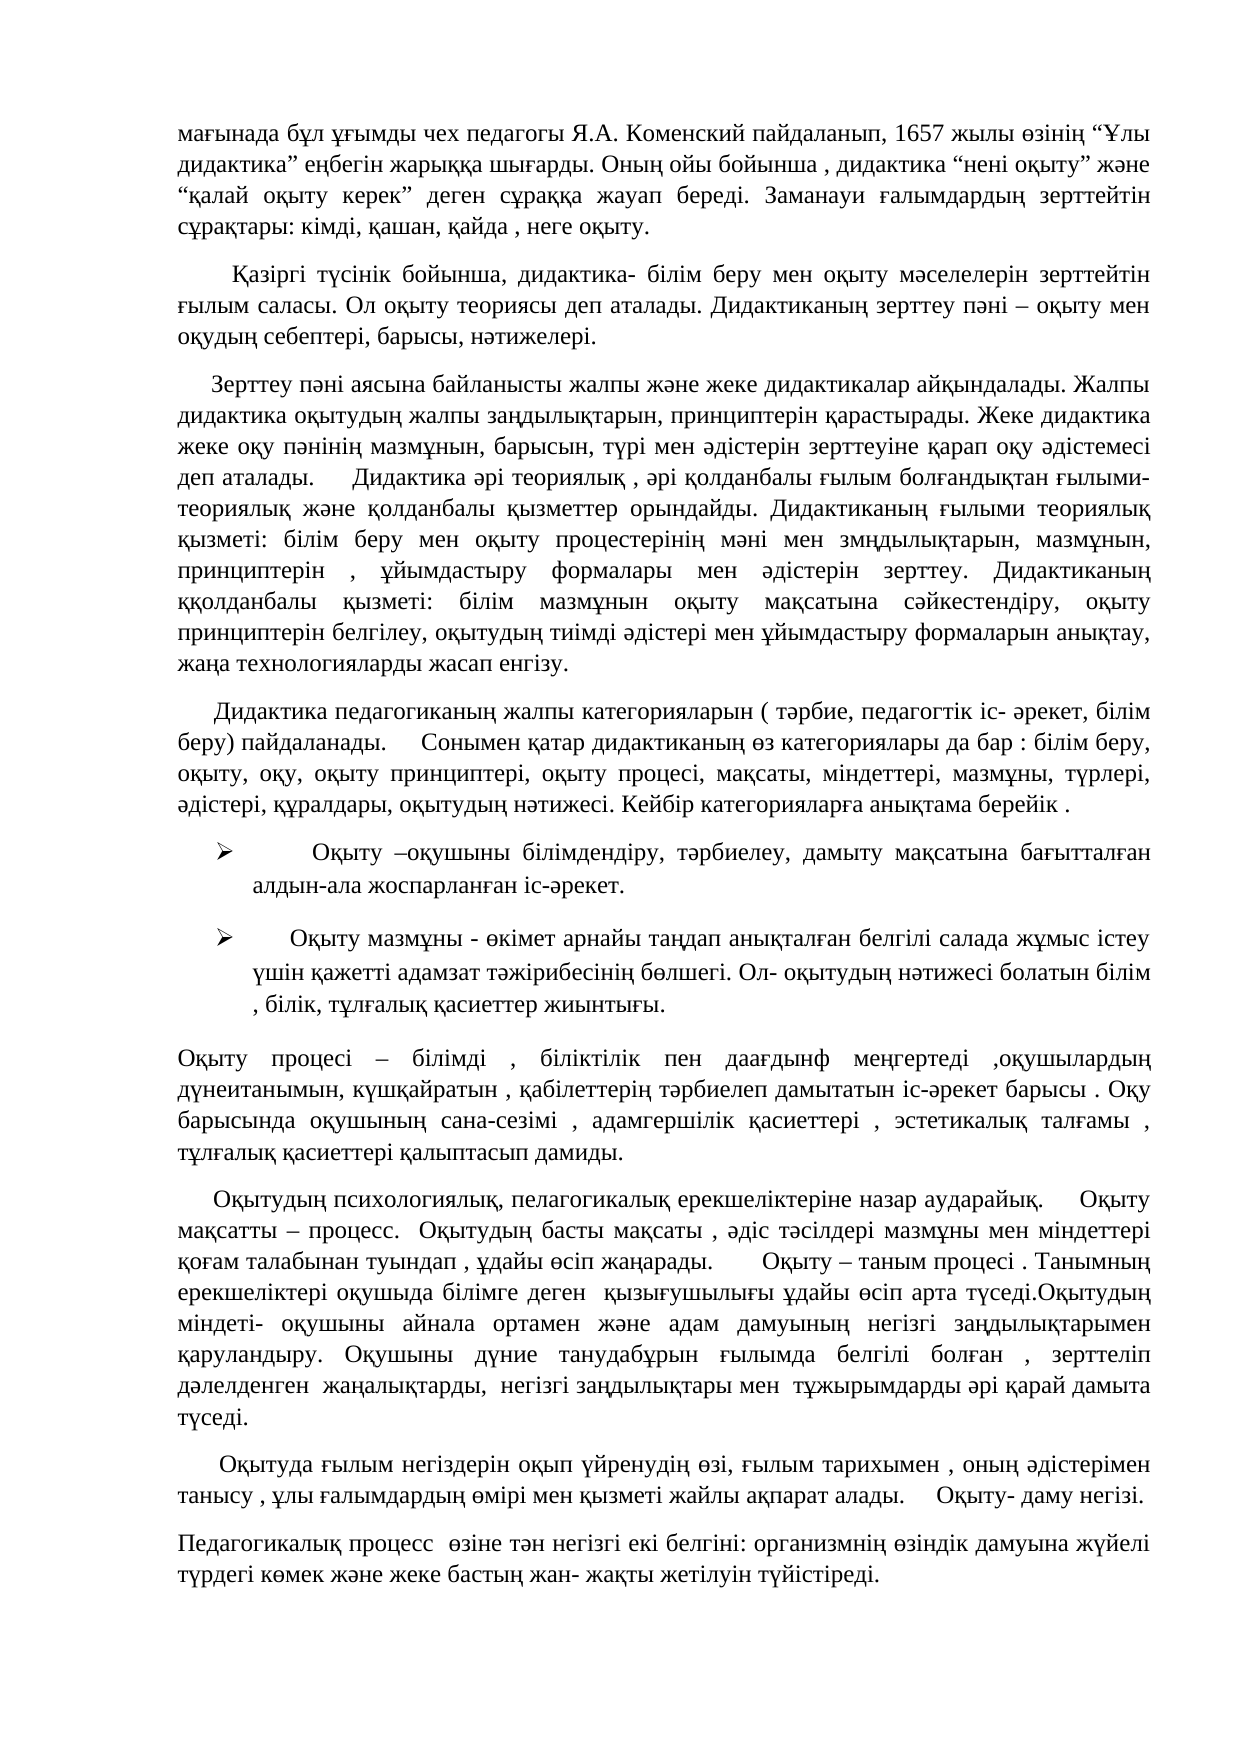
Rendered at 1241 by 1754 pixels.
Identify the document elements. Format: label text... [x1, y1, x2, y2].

text Зерттеу пәні аясына байланысты жалпы және жеке дидактикалар айқындалады. Жалпы дидактика оқытудың жалпы заңдылықтарын, принциптерін қарастырады. Жеке дидактика жеке оқу пәнінің мазмұнын, барысын, түрі мен әдістерін зерттеуіне қарап оқу әдістемесі деп аталады. Дидактика әрі теориялық , әрі қолданбалы ғылым болғандықтан ғылыми- теориялық және қолданбалы қызметтер орындайды. Дидактиканың ғылыми теориялық қызметі: білім беру мен оқыту процестерінің мәні мен змңдылықтарын, мазмұнын, принциптерін , ұйымдастыру формалары мен әдістерін зерттеу. Дидактиканың ққолданбалы қызметі: білім мазмұнын оқыту мақсатына сәйкестендіру, оқыту принциптерін белгілеу, оқытудың тиімді әдістері мен ұйымдастыру формаларын анықтау, жаңа технологияларды жасап енгізу. [177, 369, 1152, 677]
text Оқытудың психологиялық, пелагогикалық ерекшеліктеріне назар аударайық. Оқыту мақсатты – процесс. Оқытудың басты мақсаты , әдіс тәсілдері мазмұны мен міндеттері қоғам талабынан туындап , ұдайы өсіп жаңарады. Оқыту – таным процесі . Танымның ерекшеліктері оқушыда білімге деген қызығушылығы ұдайы өсіп арта түседі.Оқытудың міндеті- оқушыны айнала ортамен және адам дамуының негізгі заңдылықтарымен қаруландыру. Оқушыны дүние танудабұрын ғылымда белгілі болған , зерттеліп дәлелденген жаңалықтарды, негізгі заңдылықтары мен тұжырымдарды әрі қарай дамыта түседі. [177, 1184, 1152, 1430]
text Оқыту процесі – білімді , біліктілік пен даағдынф меңгертеді ,оқушылардың дүнеитанымын, күшқайратын , қабілеттерің тәрбиелеп дамытатын іс-әрекет барысы . Оқу барысында оқушының сана-сезімі , адамгершілік қасиеттері , эстетикалық талғамы , тұлғалық қасиеттері қалыптасып дамиды. [177, 1043, 1152, 1165]
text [177, 118, 1152, 240]
list Оқыту –оқушыны білімдендіру, тәрбиелеу, дамыту мақсатына бағытталған алдын-ала жоспарланған іс-әрекет. [215, 837, 1152, 898]
list Оқыту мазмұны - өкімет арнайы таңдап анықталған белгілі салада жұмыс істеу үшін қажетті адамзат тәжірибесінің бөлшегі. Ол- оқытудың нәтижесі болатын білім , білік, тұлғалық қасиеттер жиынтығы. [215, 923, 1152, 1018]
text Педагогикалық процесс өзіне тән негізгі екі белгіні: организмнің өзіндік дамуына жүйелі түрдегі көмек және жеке бастың жан- жақты жетілуін түйістіреді. [177, 1528, 1152, 1588]
text Қазіргі түсінік бойынша, дидактика- білім беру мен оқыту мәселелерін зерттейтін ғылым саласы. Ол оқыту теориясы деп аталады. Дидактиканың зерттеу пәні – оқыту мен оқудың себептері, барысы, нәтижелері. [177, 259, 1152, 350]
text Оқытуда ғылым негіздерін оқып үйренудің өзі, ғылым тарихымен , оның әдістерімен танысу , ұлы ғалымдардың өмірі мен қызметі жайлы ақпарат алады. Оқыту- даму негізі. [177, 1449, 1152, 1509]
text Дидактика педагогиканың жалпы категорияларын ( тәрбие, педагогтік іс- әрекет, білім беру) пайдаланады. Сонымен қатар дидактиканың өз категориялары да бар : білім беру, оқыту, оқу, оқыту принциптері, оқыту процесі, мақсаты, міндеттері, мазмұны, түрлері, әдістері, құралдары, оқытудың нәтижесі. Кейбір категорияларға анықтама берейік . [177, 696, 1152, 818]
